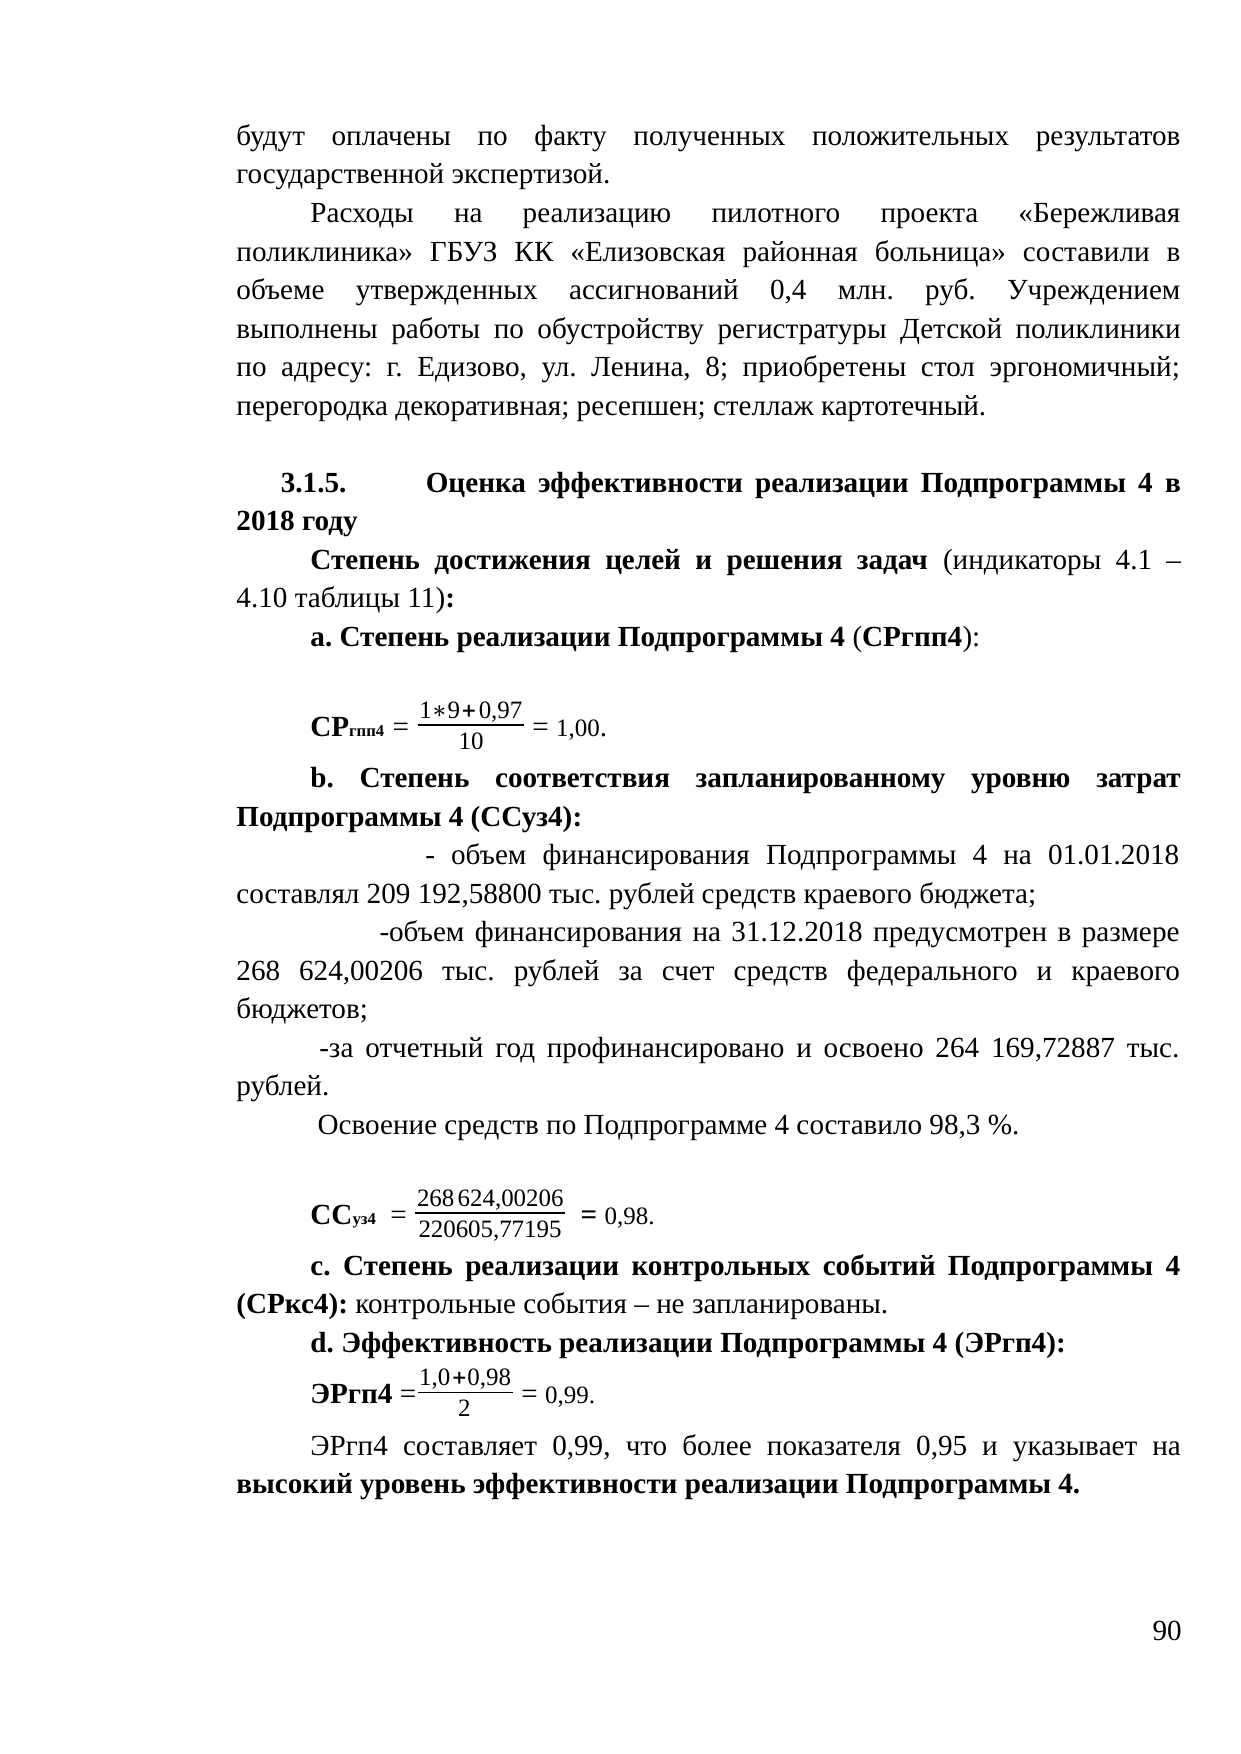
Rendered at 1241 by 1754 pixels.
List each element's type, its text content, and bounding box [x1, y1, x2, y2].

text ЭРгп4 = = 0,99. [236, 1364, 1181, 1423]
text Расходы на реализацию пилотного проекта «Бережливая поликлиника» ГБУЗ КК «Елизовская районная больница» составили в объеме утвержденных ассигнований 0,4 млн. руб. Учреждением выполнены работы по обустройству регистратуры Детской поликлиники по адресу: г. Едизово, ул. Ленина, 8; приобретены стол эргономичный; перегородка декоративная; ресепшен; стеллаж картотечный. [236, 195, 1181, 421]
text a. Степень реализации Подпрограммы 4 (СРгпп4): [236, 619, 1181, 653]
text Степень достижения целей и решения задач (индикаторы 4.1 – 4.10 таблицы 11): [236, 542, 1181, 614]
text ЭРгп4 составляет 0,99, что более показателя 0,95 и указывает на высокий уровень эффективности реализации Подпрограммы 4. [236, 1428, 1181, 1500]
text d. Эффективность реализации Подпрограммы 4 (ЭРгп4): [236, 1325, 1181, 1359]
text c. Степень реализации контрольных событий Подпрограммы 4 (СРкс4): контрольные события – не запланированы. [236, 1248, 1181, 1320]
text ССуз4 = = 0,98. [236, 1184, 1181, 1243]
text - объем финансирования Подпрограммы 4 на 01.01.2018 составлял 209 192,58800 тыс. рублей средств краевого бюджета; [236, 837, 1181, 909]
text -за отчетный год профинансировано и освоено 264 169,72887 тыс. рублей. [236, 1030, 1181, 1102]
text СРгпп4 = = 1,00. [236, 696, 1181, 755]
text -объем финансирования на 31.12.2018 предусмотрен в размере 268 624,00206 тыс. рублей за счет средств федерального и краевого бюджетов; [236, 914, 1181, 1025]
text Освоение средств по Подпрограмме 4 составило 98,3 %. [236, 1107, 1181, 1141]
list Оценка эффективности реализации Подпрограммы 4 в 2018 году [236, 465, 1181, 537]
text b. Степень соответствия запланированному уровню затрат Подпрограммы 4 (ССуз4): [236, 760, 1181, 832]
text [236, 118, 1181, 190]
